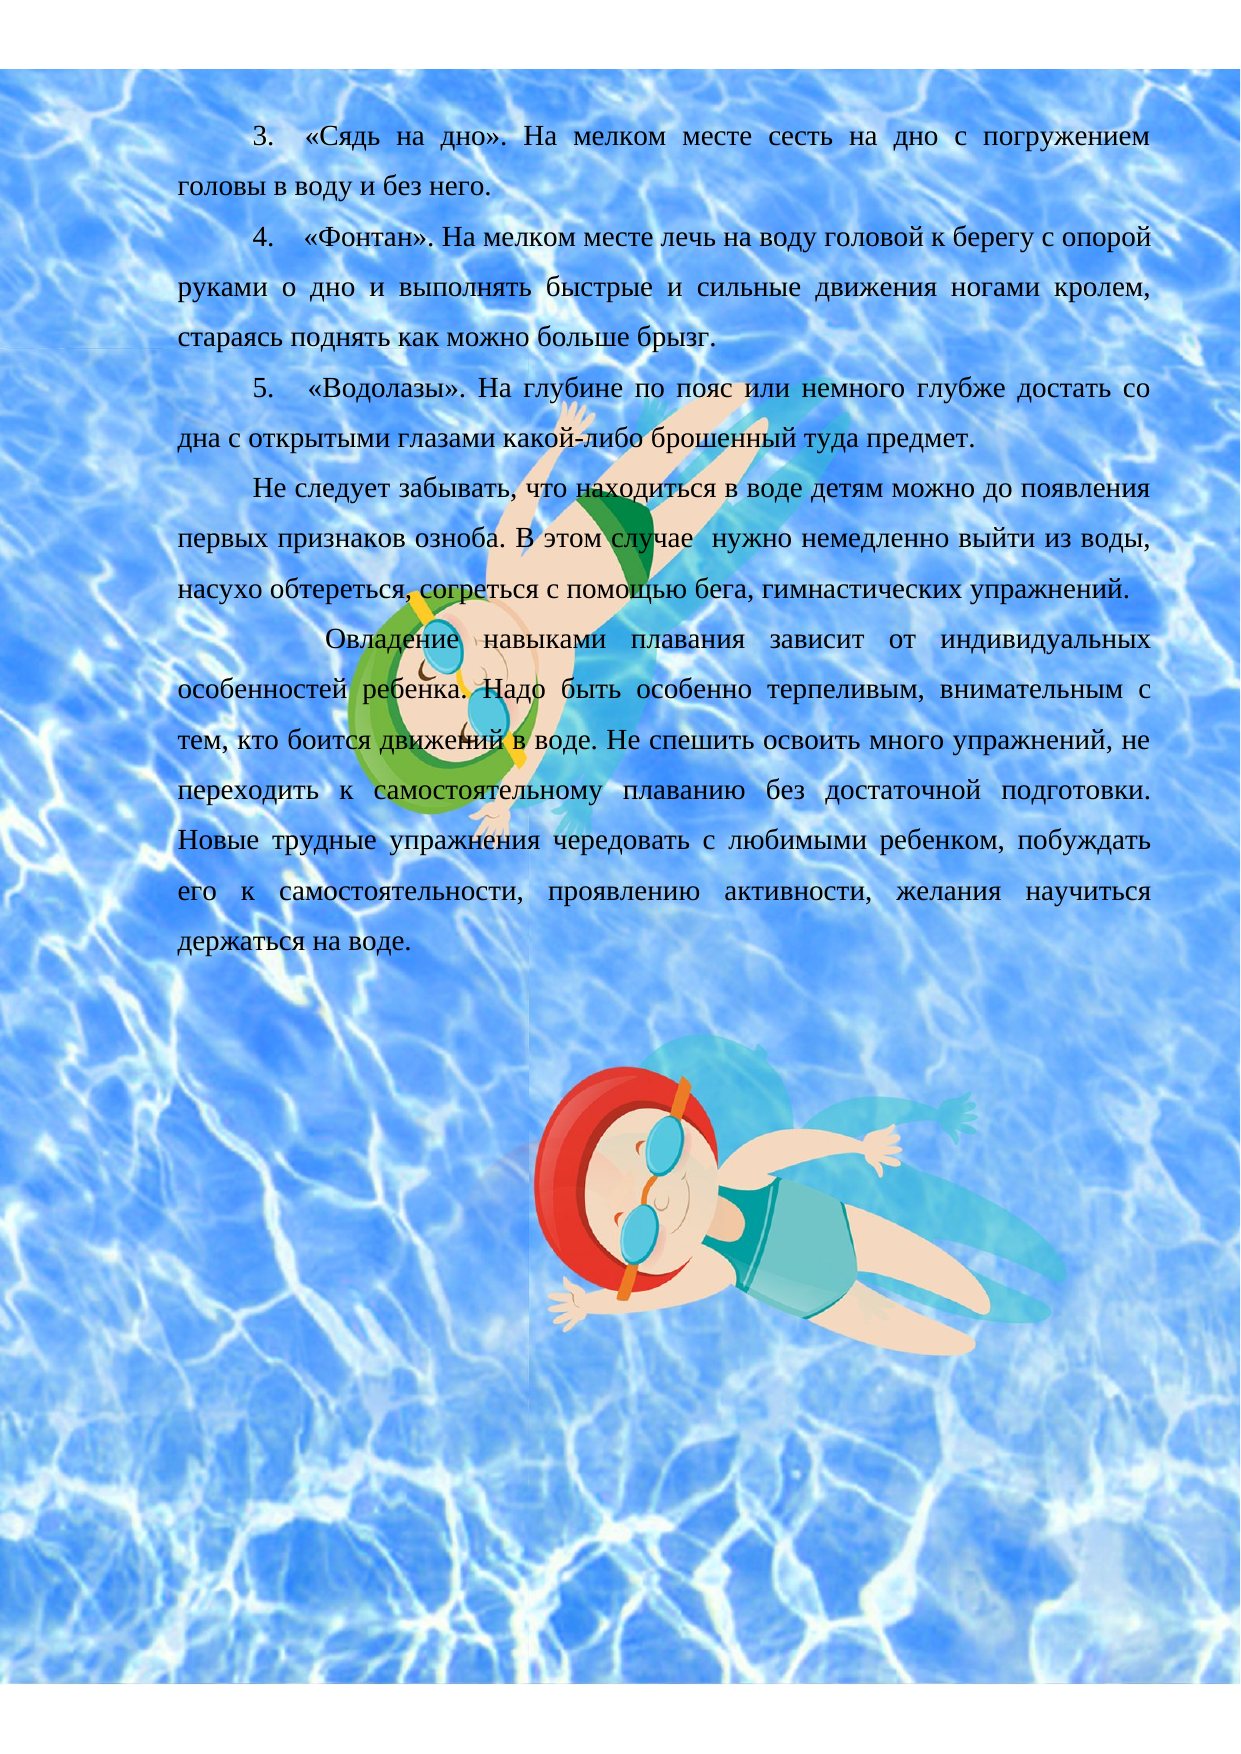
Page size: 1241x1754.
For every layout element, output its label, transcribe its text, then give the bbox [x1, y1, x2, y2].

text Овладение навыками плавания зависит от индивидуальных особенностей ребенка. Надо быть особенно терпеливым, внимательным с тем, кто боится движений в воде. Не спешить освоить много упражнений, не переходить к самостоятельному плаванию без достаточной подготовки. Новые трудные упражнения чередовать с любимыми ребенком, побуждать его к самостоятельности, проявлению активности, желания научиться держаться на воде. [177, 621, 1152, 957]
text 5. «Водолазы». На глубине по пояс или немного глубже достать со дна с открытыми глазами какой-либо брошенный туда предмет. [177, 370, 1152, 453]
picture [0, 69, 1241, 1685]
text 4. «Фонтан». На мелком месте лечь на воду головой к берегу с опорой руками о дно и выполнять быстрые и сильные движения ногами кролем, стараясь поднять как можно больше брызг. [177, 219, 1152, 353]
text Не следует забывать, что находиться в воде детям можно до появления первых признаков озноба. В этом случае нужно немедленно выйти из воды, насухо обтереться, согреться с помощью бега, гимнастических упражнений. [177, 470, 1152, 604]
text 3. «Сядь на дно». На мелком месте сесть на дно с погружением головы в воду и без него. [177, 118, 1152, 202]
